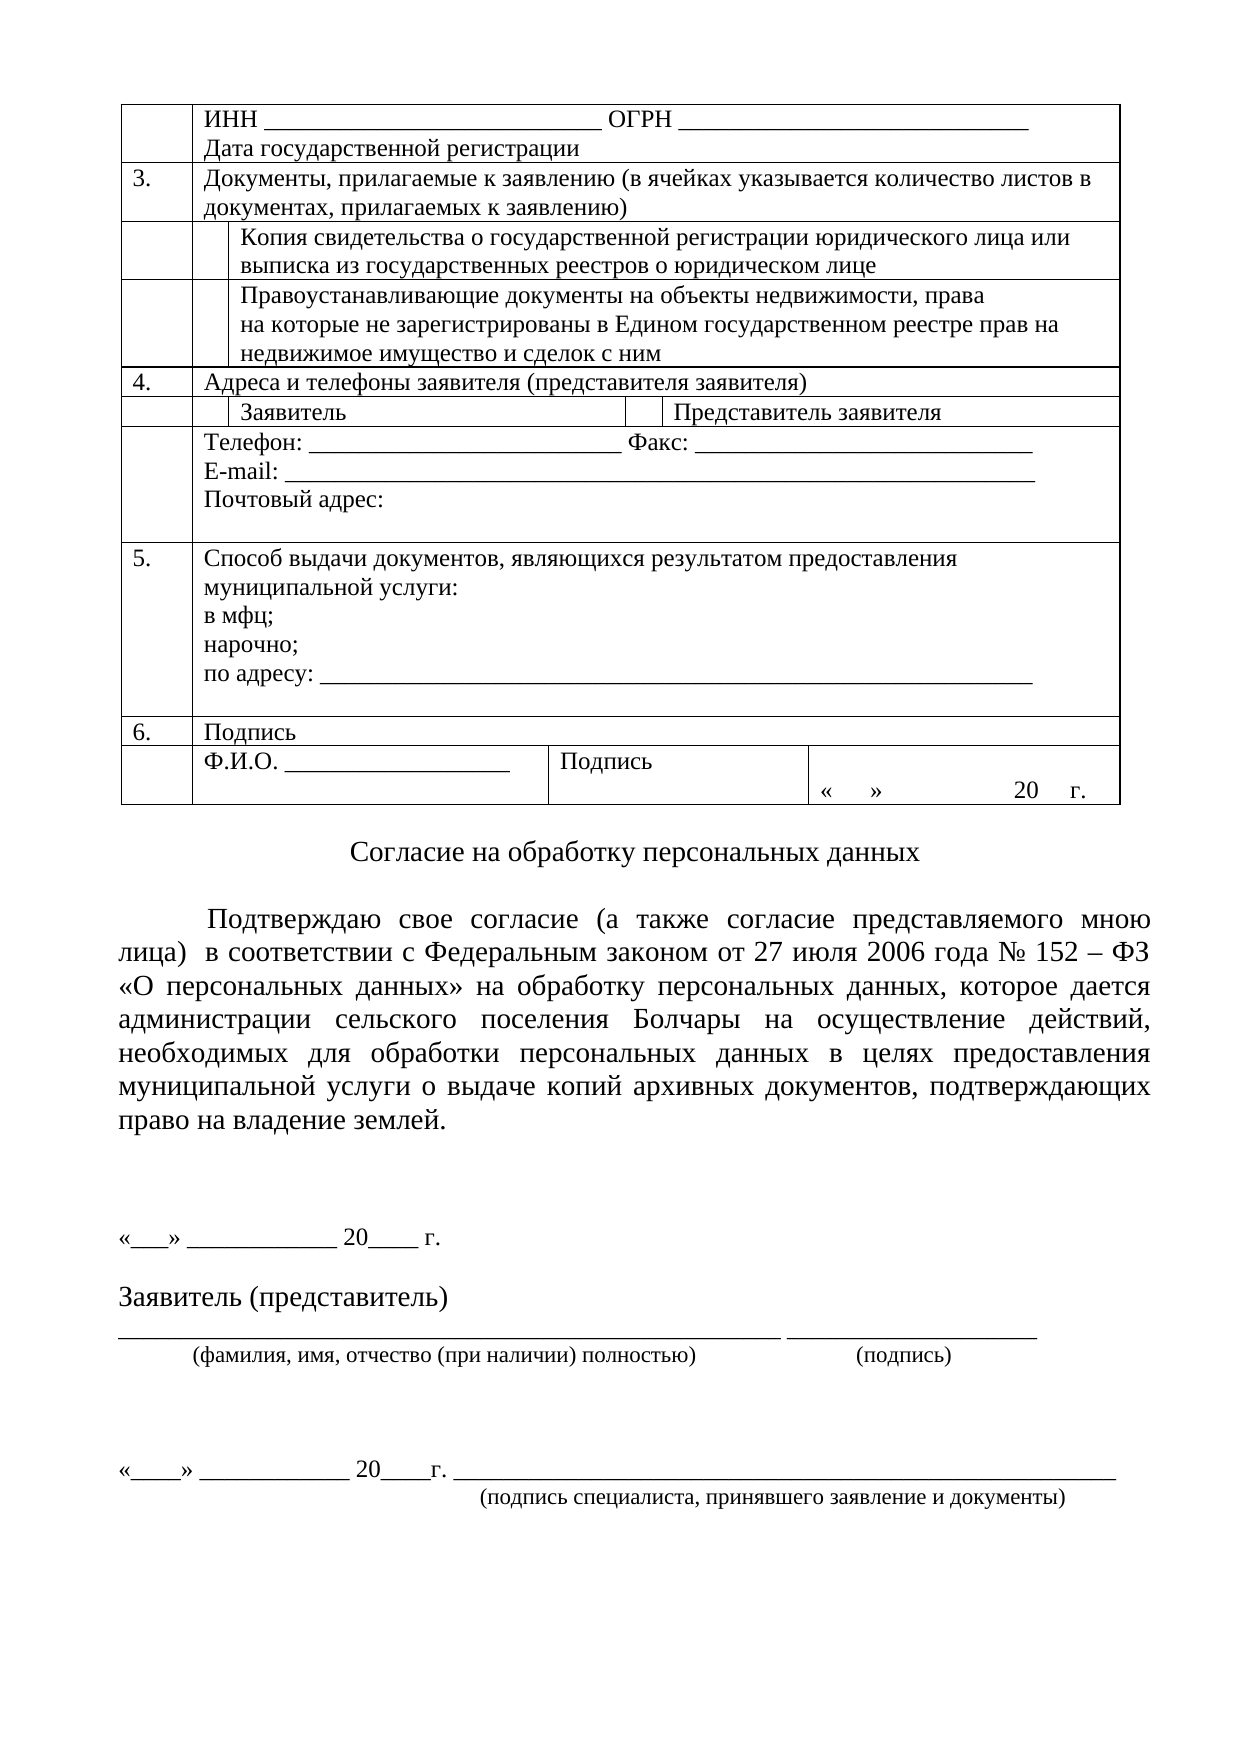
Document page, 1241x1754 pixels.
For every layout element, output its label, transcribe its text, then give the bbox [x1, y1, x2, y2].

table_cell [122, 280, 192, 366]
text _____________________________________________________ ____________________ [118, 1313, 1152, 1342]
text Подтверждаю свое согласие (а также согласие представляемого мною лица) в соответствии с Федеральным законом от 27 июля 2006 года № 152 – ФЗ «О персональных данных» на обработку персональных данных, которое дается администрации сельского поселения Болчары на осуществление действий, необходимых для обработки персональных данных в целях предоставления муниципальной услуги о выдаче копий архивных документов, подтверждающих право на владение землей. [118, 901, 1152, 1136]
table_cell Представитель заявителя [663, 397, 1119, 426]
table_cell [122, 222, 192, 279]
text Согласие на обработку персональных данных [118, 834, 1152, 867]
table_cell Копия свидетельства о государственной регистрации юридического лица или выписка из государственных реестров о юридическом лице [229, 222, 1119, 279]
table_cell Документы, прилагаемые к заявлению (в ячейках указывается количество листов в документах, прилагаемых к заявлению) [193, 163, 1119, 221]
table_cell Подпись [549, 746, 808, 804]
table_cell 4. [122, 368, 192, 396]
table_cell Заявитель [229, 397, 625, 426]
table_cell 3. [122, 163, 192, 221]
table_cell « » 20 г. [809, 746, 1119, 804]
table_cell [193, 105, 1119, 162]
text «____» ____________ 20____г. _____________________________________________________ [118, 1454, 1152, 1483]
table_cell Правоустанавливающие документы на объекты недвижимости, права на которые не зарегистрированы в Едином государственном реестре прав на недвижимое имущество и сделок с ним [229, 280, 1119, 366]
text (фамилия, имя, отчество (при наличии) полностью) (подпись) [118, 1342, 1152, 1368]
table_cell [193, 397, 228, 426]
table_cell [122, 105, 192, 162]
table_cell 6. [122, 717, 192, 745]
table_cell Телефон: _________________________ Факс: ___________________________ E-mail: ____________________________________________________________ Почтовый адрес: [193, 427, 1119, 542]
table_cell [626, 397, 662, 426]
text (подпись специалиста, принявшего заявление и документы) [118, 1483, 1152, 1509]
table_cell [122, 427, 192, 542]
table_cell [122, 746, 192, 804]
table_cell Подпись [193, 717, 1119, 745]
table_cell Ф.И.О. __________________ [193, 746, 548, 804]
table_cell [122, 397, 192, 426]
text Заявитель (представитель) [118, 1279, 1152, 1313]
table_cell Адреса и телефоны заявителя (представителя заявителя) [193, 368, 1119, 396]
table_cell Способ выдачи документов, являющихся результатом предоставления муниципальной услуги: в мфц; нарочно; по адресу: _________________________________________________________ [193, 543, 1119, 716]
table_cell [193, 222, 228, 279]
text «___» ____________ 20____ г. [118, 1222, 1152, 1251]
table_cell 5. [122, 543, 192, 716]
table_cell [193, 280, 228, 366]
